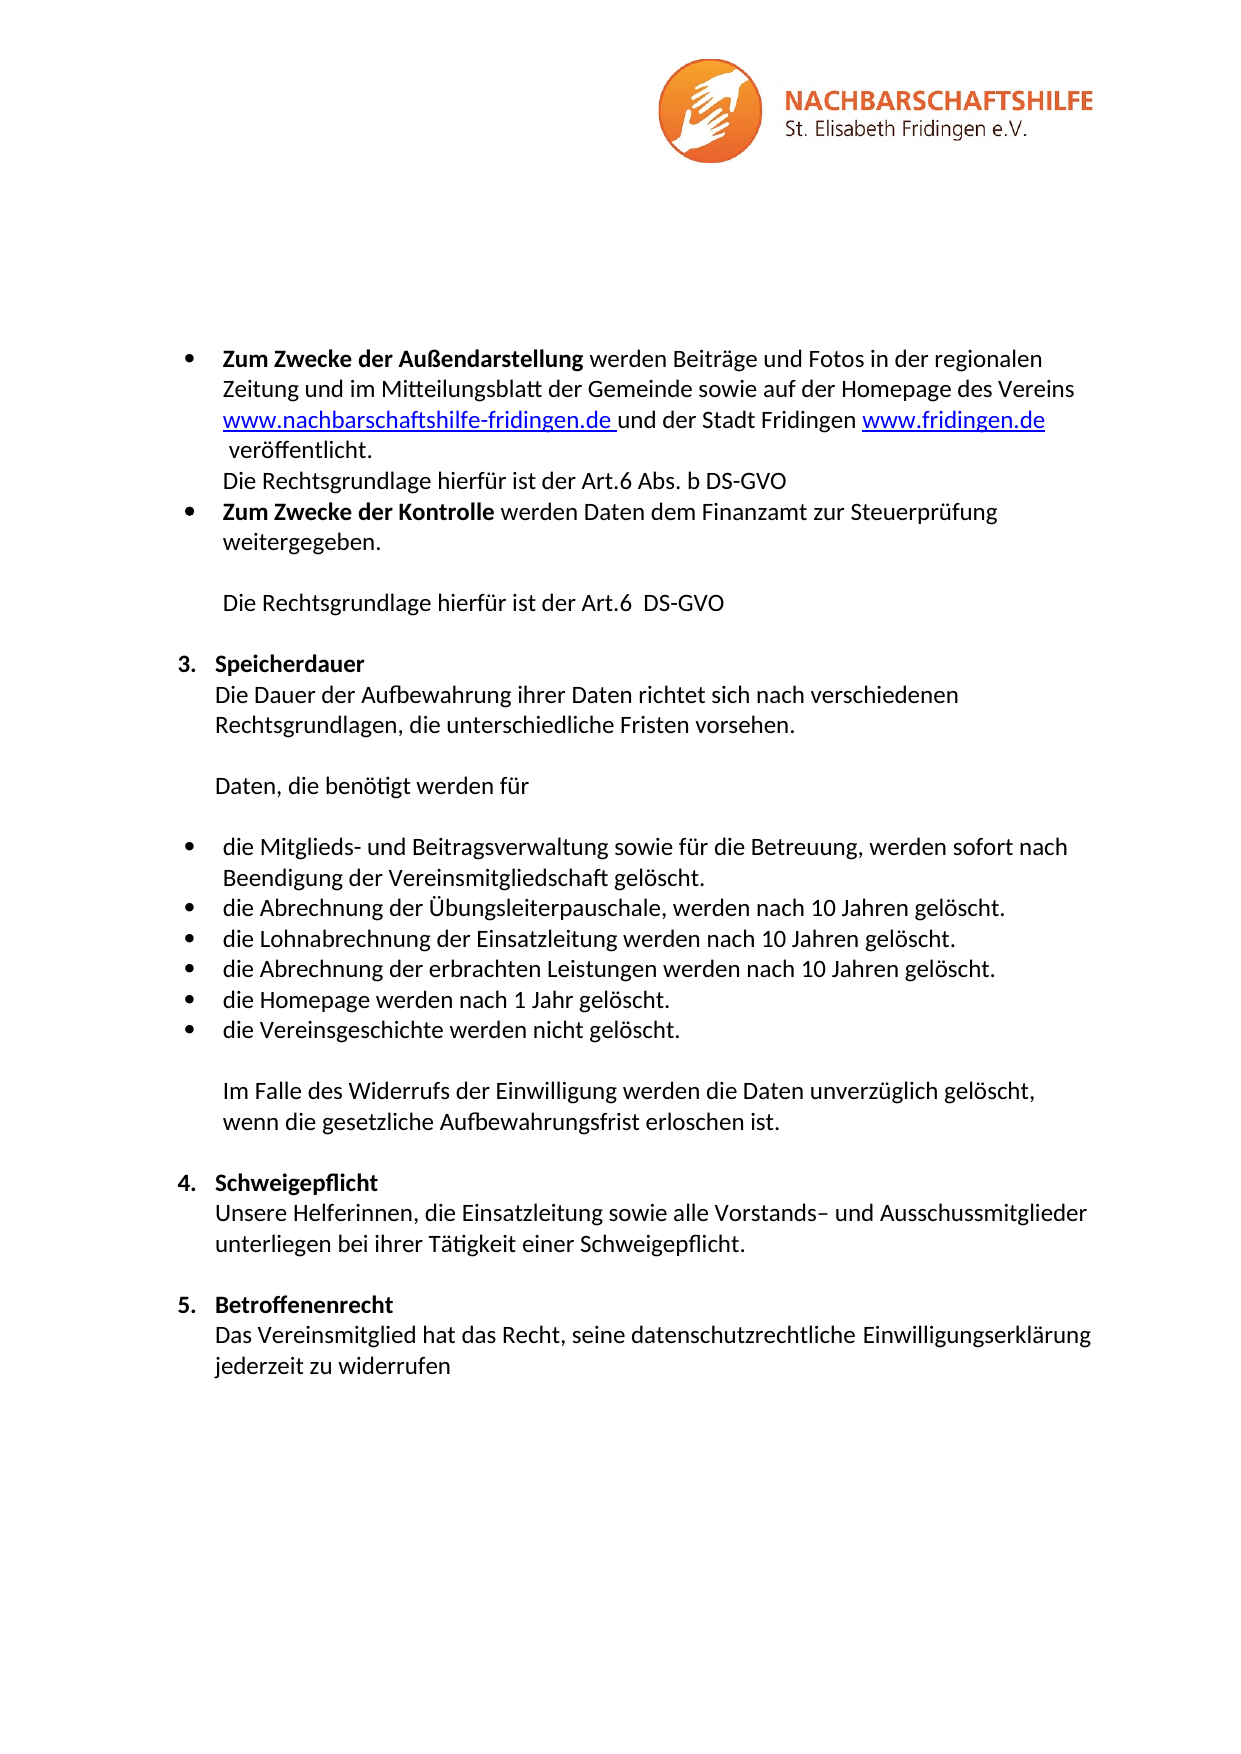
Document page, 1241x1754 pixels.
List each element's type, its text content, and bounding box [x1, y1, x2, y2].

picture [658, 59, 1093, 163]
list die Lohnabrechnung der Einsatzleitung werden nach 10 Jahren gelöscht. [185, 923, 1093, 953]
list Daten, die benötigt werden für [215, 770, 1093, 801]
list die Homepage werden nach 1 Jahr gelöscht. [185, 984, 1093, 1014]
list Die Rechtsgrundlage hierfür ist der Art.6 Abs. b DS-GVO [223, 465, 1093, 496]
list die Mitglieds- und Beitragsverwaltung sowie für die Betreuung, werden sofort nach Beendigung der Vereinsmitgliedschaft gelöscht. [185, 831, 1093, 892]
list veröffentlicht. [223, 434, 1093, 465]
list Die Rechtsgrundlage hierfür ist der Art.6 DS-GVO [223, 587, 1093, 618]
list Unsere Helferinnen, die Einsatzleitung sowie alle Vorstands– und Ausschussmitglieder unterliegen bei ihrer Tätigkeit einer Schweigepflicht. [215, 1198, 1093, 1259]
list Die Dauer der Aufbewahrung ihrer Daten richtet sich nach verschiedenen Rechtsgrundlagen, die unterschiedliche Fristen vorsehen. [215, 679, 1093, 740]
list die Abrechnung der erbrachten Leistungen werden nach 10 Jahren gelöscht. [185, 953, 1093, 984]
list Zum Zwecke der Kontrolle werden Daten dem Finanzamt zur Steuerprüfung weitergegeben. [185, 496, 1093, 557]
list Speicherdauer [177, 648, 1093, 679]
list Im Falle des Widerrufs der Einwilligung werden die Daten unverzüglich gelöscht, wenn die gesetzliche Aufbewahrungsfrist erloschen ist. [223, 1076, 1093, 1137]
list Betroffenenrecht [177, 1289, 1093, 1320]
list die Vereinsgeschichte werden nicht gelöscht. [185, 1014, 1093, 1045]
list Zum Zwecke der Außendarstellung werden Beiträge und Fotos in der regionalen Zeitung und im Mitteilungsblatt der Gemeinde sowie auf der Homepage des Vereins www.nachbarschaftshilfe-fridingen.de und der Stadt Fridingen www.fridingen.de [185, 343, 1093, 434]
list die Abrechnung der Übungsleiterpauschale, werden nach 10 Jahren gelöscht. [185, 892, 1093, 923]
list Das Vereinsmitglied hat das Recht, seine datenschutzrechtliche Einwilligungserklärung jederzeit zu widerrufen [215, 1320, 1093, 1381]
list Schweigepflicht [177, 1167, 1093, 1198]
